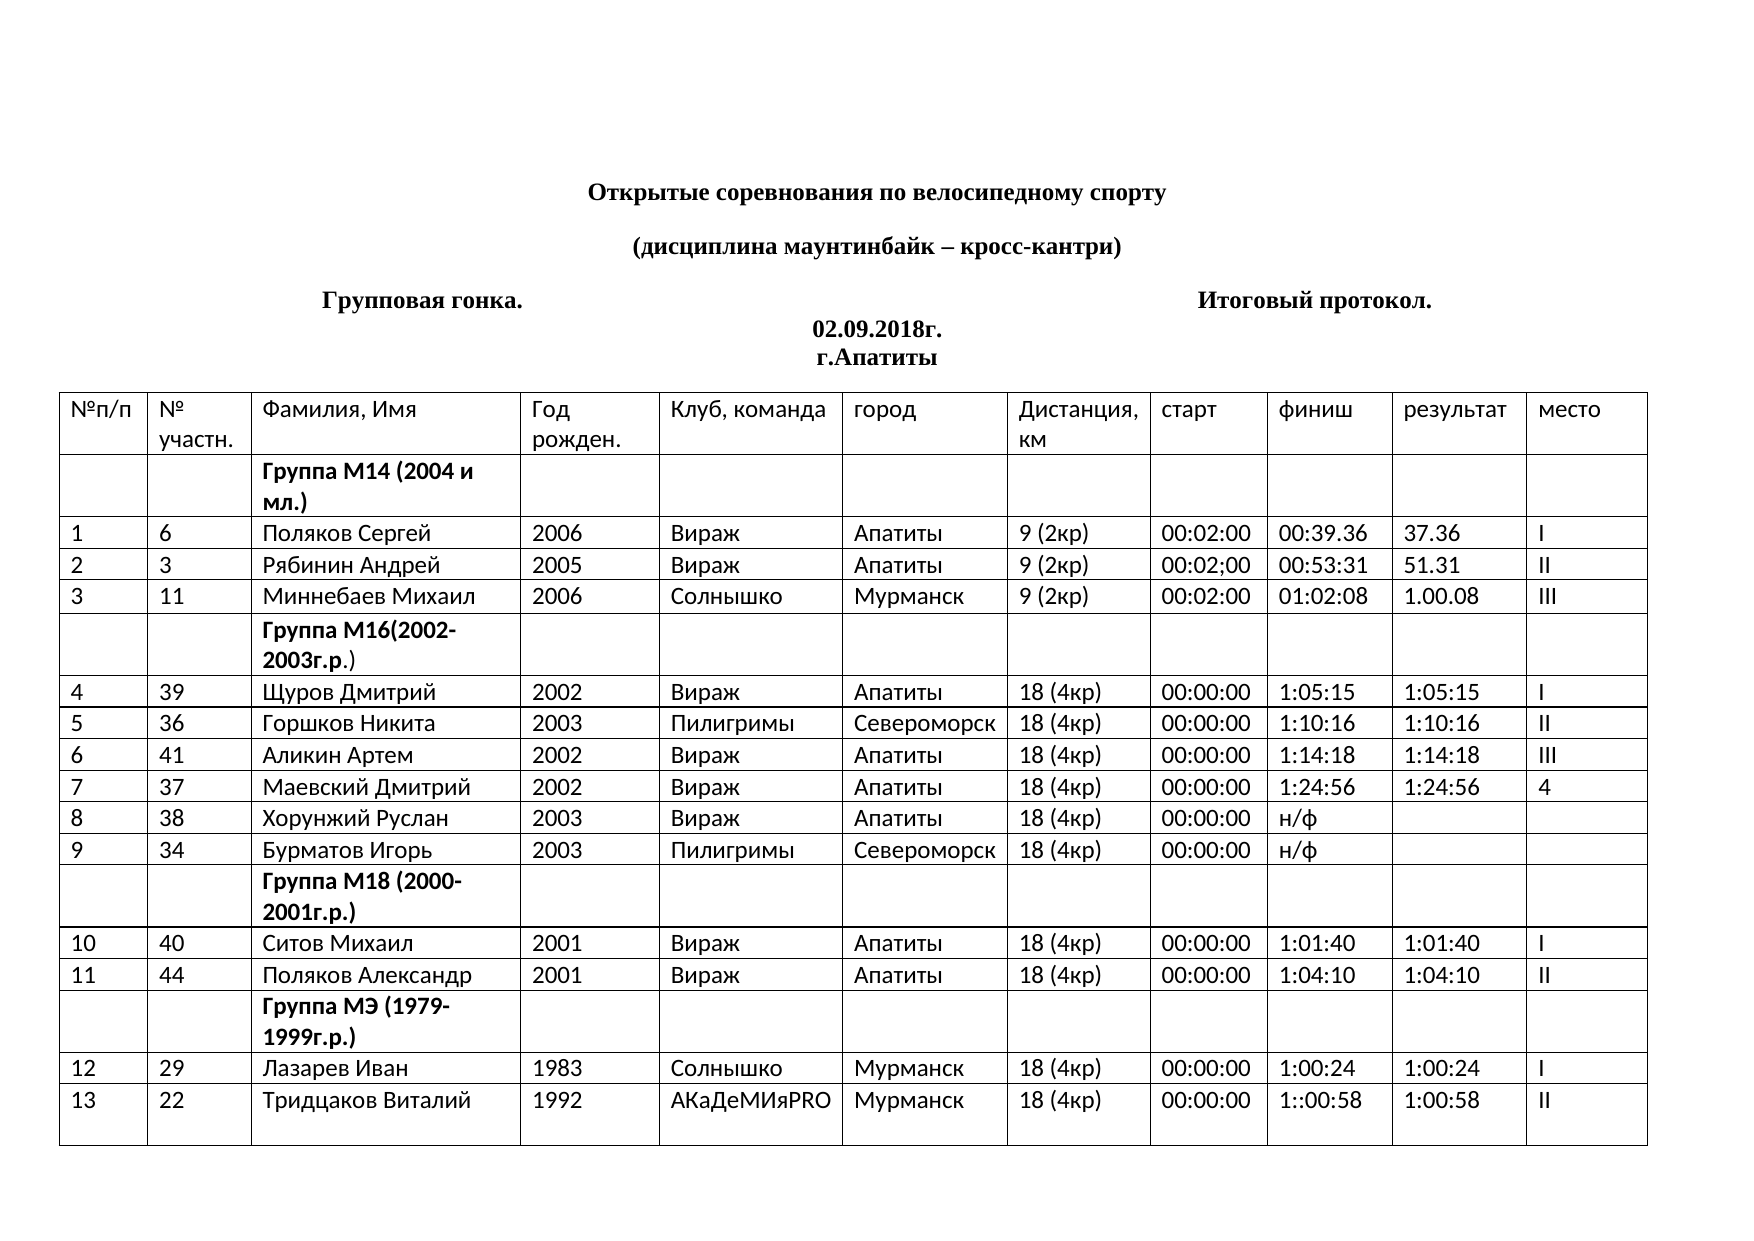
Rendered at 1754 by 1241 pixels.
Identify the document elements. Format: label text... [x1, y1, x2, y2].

table_cell Вираж [660, 771, 842, 801]
table_cell АКаДеМИяPRO [660, 1084, 842, 1145]
table_cell 18 (4кр) [1008, 1084, 1150, 1145]
table_cell 2006 [521, 580, 659, 613]
table_cell 1:14:18 [1268, 739, 1392, 769]
table_cell 6 [148, 517, 251, 548]
table_header Фамилия, Имя [252, 393, 520, 454]
table_cell 00:39.36 [1268, 517, 1392, 548]
table_cell [1527, 834, 1647, 864]
table_cell н/ф [1268, 802, 1392, 833]
table_cell 39 [148, 676, 251, 706]
table_cell 18 (4кр) [1008, 928, 1150, 958]
table_cell 00:00:00 [1151, 708, 1267, 738]
table_cell Апатиты [843, 928, 1007, 958]
table_cell [1527, 455, 1647, 516]
table_cell 1.00.08 [1393, 580, 1526, 613]
table_cell 01:02:08 [1268, 580, 1392, 613]
table_cell Пилигримы [660, 708, 842, 738]
table_cell Миннебаев Михаил [252, 580, 520, 613]
table_header результат [1393, 393, 1526, 454]
table_cell 2003 [521, 708, 659, 738]
table_header № участн. [148, 393, 251, 454]
table_cell Пилигримы [660, 834, 842, 864]
table_cell [148, 991, 251, 1052]
table_header финиш [1268, 393, 1392, 454]
table_cell [148, 614, 251, 675]
table_cell [1008, 991, 1150, 1052]
table_cell Мурманск [843, 1084, 1007, 1145]
table_cell 1:24:56 [1268, 771, 1392, 801]
table_cell 1:24:56 [1393, 771, 1526, 801]
table_cell 18 (4кр) [1008, 834, 1150, 864]
table_cell [1151, 865, 1267, 926]
table_cell Лазарев Иван [252, 1053, 520, 1083]
table_cell Североморск [843, 708, 1007, 738]
table_cell 18 (4кр) [1008, 739, 1150, 769]
table_cell Апатиты [843, 676, 1007, 706]
table_cell [521, 455, 659, 516]
table_cell Вираж [660, 676, 842, 706]
table_cell Солнышко [660, 580, 842, 613]
table_cell [1393, 614, 1526, 675]
table_cell Щуров Дмитрий [252, 676, 520, 706]
table_cell [60, 991, 147, 1052]
table_cell 12 [60, 1053, 147, 1083]
table_cell 2001 [521, 959, 659, 989]
table_cell [1008, 614, 1150, 675]
table_cell 3 [148, 549, 251, 579]
table_cell Аликин Артем [252, 739, 520, 769]
text Групповая гонка. Итоговый протокол. 02.09.2018г. г.Апатиты [118, 285, 1636, 371]
table_cell II [1527, 959, 1647, 989]
table_cell [660, 991, 842, 1052]
table_cell [521, 614, 659, 675]
table_cell 18 (4кр) [1008, 708, 1150, 738]
table_cell [521, 865, 659, 926]
table_cell Североморск [843, 834, 1007, 864]
table_cell [60, 865, 147, 926]
table_cell 2003 [521, 802, 659, 833]
table_cell 2003 [521, 834, 659, 864]
table_cell 22 [148, 1084, 251, 1145]
table_cell [1151, 455, 1267, 516]
table_cell [1527, 865, 1647, 926]
table_cell 18 (4кр) [1008, 802, 1150, 833]
table_cell 9 (2кр) [1008, 580, 1150, 613]
table_cell [1268, 865, 1392, 926]
table_header город [843, 393, 1007, 454]
table_cell Группа М14 (2004 и мл.) [252, 455, 520, 516]
table_cell 00:00:00 [1151, 1084, 1267, 1145]
table_cell 00:00:00 [1151, 928, 1267, 958]
table_cell Апатиты [843, 549, 1007, 579]
table_cell [843, 991, 1007, 1052]
table_cell II [1527, 708, 1647, 738]
table_cell 1:01:40 [1268, 928, 1392, 958]
table_cell 18 (4кр) [1008, 959, 1150, 989]
table_cell 41 [148, 739, 251, 769]
table_cell [843, 455, 1007, 516]
table_cell 1:00:24 [1268, 1053, 1392, 1083]
table_cell 9 (2кр) [1008, 549, 1150, 579]
table_cell 13 [60, 1084, 147, 1145]
table_cell [1151, 614, 1267, 675]
table_cell 1:05:15 [1393, 676, 1526, 706]
table_cell Рябинин Андрей [252, 549, 520, 579]
table_cell 2 [60, 549, 147, 579]
table_cell [1008, 455, 1150, 516]
table_cell 00:02:00 [1151, 580, 1267, 613]
table_cell Вираж [660, 549, 842, 579]
table_header Дистанция, км [1008, 393, 1150, 454]
table_cell 11 [60, 959, 147, 989]
table_cell 00:00:00 [1151, 739, 1267, 769]
table_cell 2002 [521, 771, 659, 801]
table_cell 1:04:10 [1268, 959, 1392, 989]
table_cell II [1527, 1084, 1647, 1145]
table_cell [1268, 991, 1392, 1052]
table_cell I [1527, 928, 1647, 958]
table_cell [843, 614, 1007, 675]
table_cell III [1527, 739, 1647, 769]
table_cell Апатиты [843, 771, 1007, 801]
table_cell [521, 991, 659, 1052]
table_cell 1 [60, 517, 147, 548]
table_cell Апатиты [843, 802, 1007, 833]
table_cell [1393, 865, 1526, 926]
table_cell 00:02:00 [1151, 517, 1267, 548]
table_cell 2005 [521, 549, 659, 579]
table_cell 18 (4кр) [1008, 771, 1150, 801]
table_cell 3 [60, 580, 147, 613]
table_cell [843, 865, 1007, 926]
table_cell [1268, 614, 1392, 675]
table_header Клуб, команда [660, 393, 842, 454]
table_cell Вираж [660, 928, 842, 958]
table_header старт [1151, 393, 1267, 454]
table_cell 7 [60, 771, 147, 801]
table_cell Апатиты [843, 739, 1007, 769]
table_cell I [1527, 676, 1647, 706]
table_cell Ситов Михаил [252, 928, 520, 958]
table_cell 38 [148, 802, 251, 833]
table_cell 2001 [521, 928, 659, 958]
table_cell 1:10:16 [1268, 708, 1392, 738]
table_cell II [1527, 549, 1647, 579]
table_cell [1008, 865, 1150, 926]
table_cell 00:53:31 [1268, 549, 1392, 579]
table_header место [1527, 393, 1647, 454]
table_cell 00:00:00 [1151, 771, 1267, 801]
table_cell [660, 614, 842, 675]
table_cell Вираж [660, 959, 842, 989]
table_cell 11 [148, 580, 251, 613]
table_cell 1::00:58 [1268, 1084, 1392, 1145]
table_cell 10 [60, 928, 147, 958]
table_cell 1983 [521, 1053, 659, 1083]
table_cell 1:00:24 [1393, 1053, 1526, 1083]
table_cell Бурматов Игорь [252, 834, 520, 864]
table_cell 6 [60, 739, 147, 769]
table_cell I [1527, 517, 1647, 548]
table_cell Тридцаков Виталий [252, 1084, 520, 1145]
table_cell Вираж [660, 802, 842, 833]
table_cell [60, 614, 147, 675]
table_cell 1:05:15 [1268, 676, 1392, 706]
table_cell 4 [1527, 771, 1647, 801]
table_cell 51.31 [1393, 549, 1526, 579]
table_cell 1:04:10 [1393, 959, 1526, 989]
table_cell Маевский Дмитрий [252, 771, 520, 801]
table_cell 4 [60, 676, 147, 706]
table_cell [60, 455, 147, 516]
table_cell Вираж [660, 517, 842, 548]
table_cell [1393, 834, 1526, 864]
table_cell 1:10:16 [1393, 708, 1526, 738]
table_cell [660, 865, 842, 926]
table_cell 36 [148, 708, 251, 738]
table_cell [1151, 991, 1267, 1052]
text (дисциплина маунтинбайк – кросс-кантри) [118, 231, 1636, 260]
table_cell 00:02;00 [1151, 549, 1267, 579]
table_cell Хорунжий Руслан [252, 802, 520, 833]
table_cell 34 [148, 834, 251, 864]
table_cell 2002 [521, 739, 659, 769]
table_cell [1393, 455, 1526, 516]
table_cell 40 [148, 928, 251, 958]
table_cell [148, 455, 251, 516]
table_cell Группа МЭ (1979-1999г.р.) [252, 991, 520, 1052]
table_cell [1527, 991, 1647, 1052]
table_cell Группа М16(2002-2003г.р.) [252, 614, 520, 675]
table_cell Мурманск [843, 580, 1007, 613]
table_cell Апатиты [843, 517, 1007, 548]
table_cell 18 (4кр) [1008, 1053, 1150, 1083]
table_cell [1393, 991, 1526, 1052]
table_header Год рожден. [521, 393, 659, 454]
table_cell 1992 [521, 1084, 659, 1145]
table_cell 29 [148, 1053, 251, 1083]
table_cell н/ф [1268, 834, 1392, 864]
table_cell [1393, 802, 1526, 833]
table_cell 5 [60, 708, 147, 738]
table_cell 9 (2кр) [1008, 517, 1150, 548]
table_cell 00:00:00 [1151, 802, 1267, 833]
table_cell [1527, 614, 1647, 675]
table_cell [1268, 455, 1392, 516]
table_cell 18 (4кр) [1008, 676, 1150, 706]
table_cell Горшков Никита [252, 708, 520, 738]
table_cell 37 [148, 771, 251, 801]
table_cell 8 [60, 802, 147, 833]
table_cell 1:14:18 [1393, 739, 1526, 769]
table_cell Солнышко [660, 1053, 842, 1083]
table_cell [660, 455, 842, 516]
table_cell 1:01:40 [1393, 928, 1526, 958]
table_cell 37.36 [1393, 517, 1526, 548]
text Открытые соревнования по велосипедному спорту [118, 177, 1636, 206]
table_cell Поляков Сергей [252, 517, 520, 548]
table_cell Поляков Александр [252, 959, 520, 989]
table_cell 2002 [521, 676, 659, 706]
table_cell I [1527, 1053, 1647, 1083]
table_cell III [1527, 580, 1647, 613]
table_cell 00:00:00 [1151, 959, 1267, 989]
table_cell [148, 865, 251, 926]
table_cell Мурманск [843, 1053, 1007, 1083]
table_header №п/п [60, 393, 147, 454]
table_cell 1:00:58 [1393, 1084, 1526, 1145]
table_cell 44 [148, 959, 251, 989]
table_cell [1527, 802, 1647, 833]
table_cell Апатиты [843, 959, 1007, 989]
table_cell 9 [60, 834, 147, 864]
table_cell 2006 [521, 517, 659, 548]
table_cell 00:00:00 [1151, 1053, 1267, 1083]
table_cell Группа М18 (2000-2001г.р.) [252, 865, 520, 926]
table_cell 00:00:00 [1151, 834, 1267, 864]
table_cell 00:00:00 [1151, 676, 1267, 706]
table_cell Вираж [660, 739, 842, 769]
